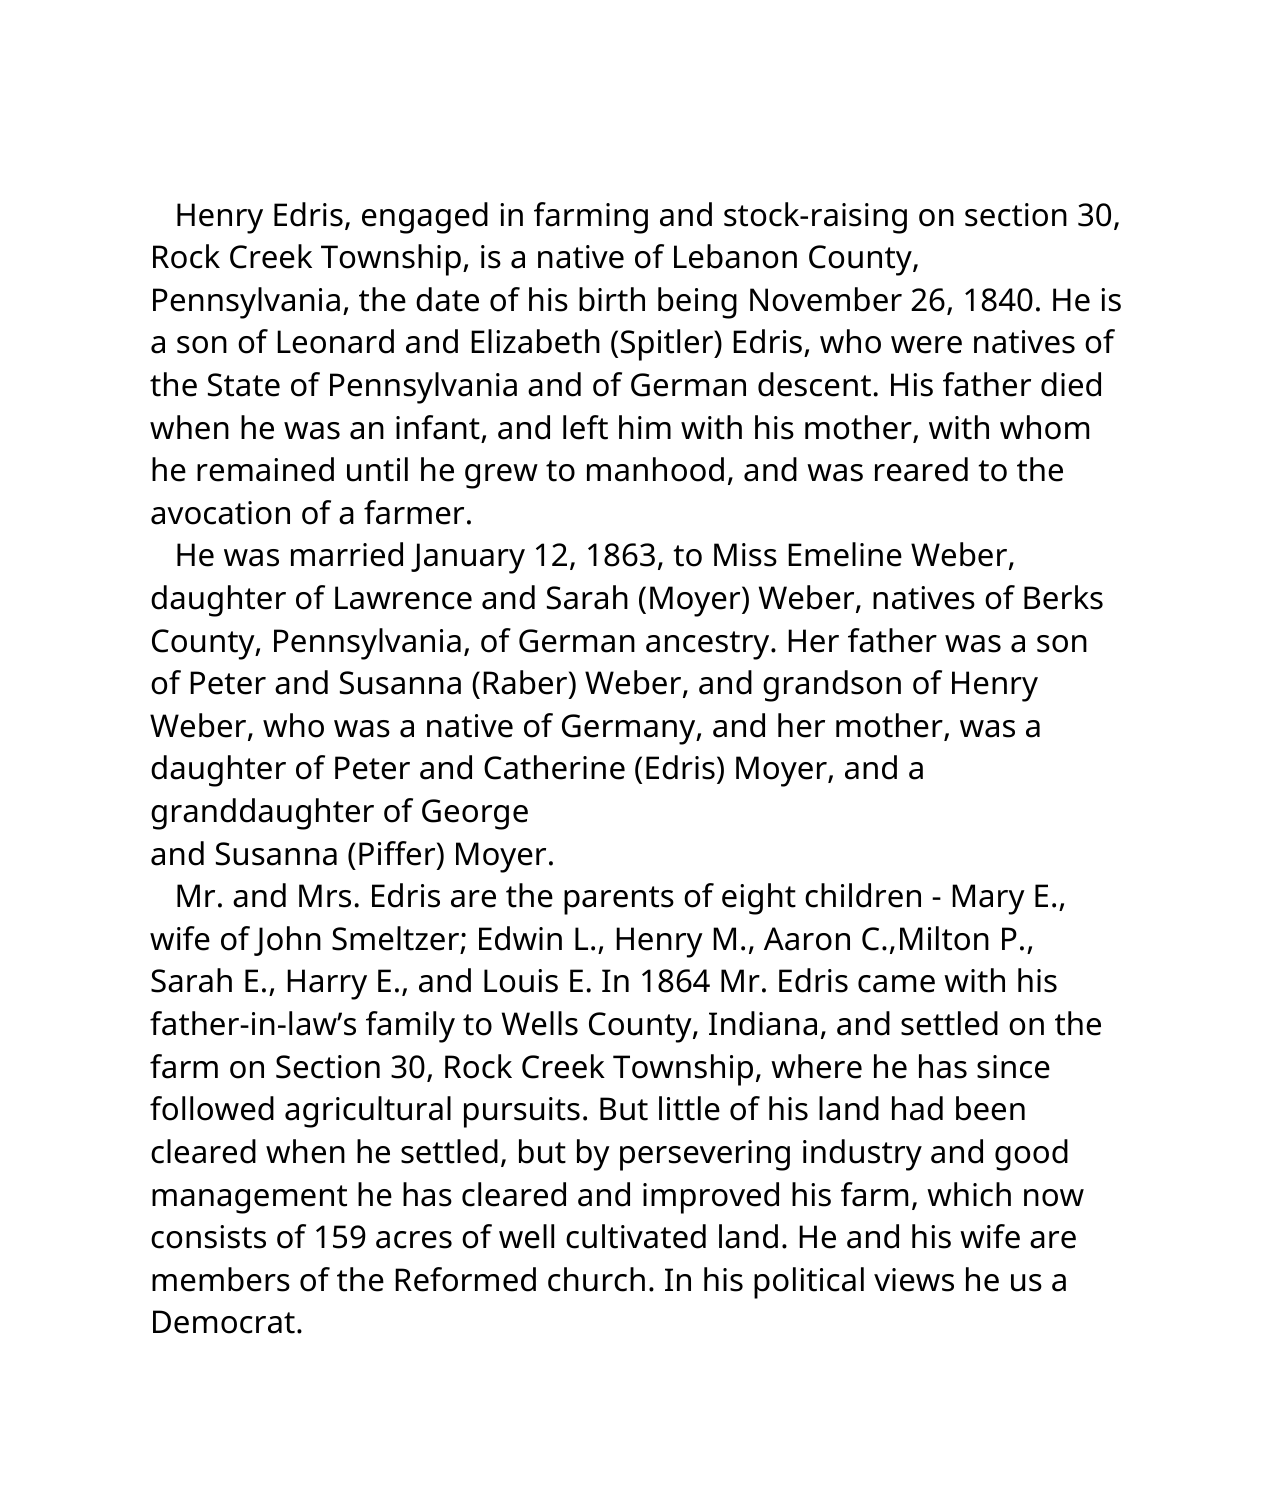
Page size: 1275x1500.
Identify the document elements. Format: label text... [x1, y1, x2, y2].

text Henry Edris, engaged in farming and stock-raising on section 30, Rock Creek Township, is a native of Lebanon County, Pennsylvania, the date of his birth being November 26, 1840. He is a son of Leonard and Elizabeth (Spitler) Edris, who were natives of the State of Pennsylvania and of German descent. His father died when he was an infant, and left him with his mother, with whom he remained until he grew to manhood, and was reared to the avocation of a farmer. He was married January 12, 1863, to Miss Emeline Weber, daughter of Lawrence and Sarah (Moyer) Weber, natives of Berks County, Pennsylvania, of German ancestry. Her father was a son of Peter and Susanna (Raber) Weber, and grandson of Henry Weber, who was a native of Germany, and her mother, was a daughter of Peter and Catherine (Edris) Moyer, and a granddaughter of George and Susanna (Piffer) Moyer. Mr. and Mrs. Edris are the parents of eight children - Mary E., wife of John Smeltzer; Edwin L., Henry M., Aaron C.,Milton P., Sarah E., Harry E., and Louis E. In 1864 Mr. Edris came with his father-in-law’s family to Wells County, Indiana, and settled on the farm on Section 30, Rock Creek Township, where he has since followed agricultural pursuits. But little of his land had been cleared when he settled, but by persevering industry and good management he has cleared and improved his farm, which now consists of 159 acres of well cultivated land. He and his wife are members of the Reformed church. In his political views he us a Democrat. [150, 193, 1125, 1343]
